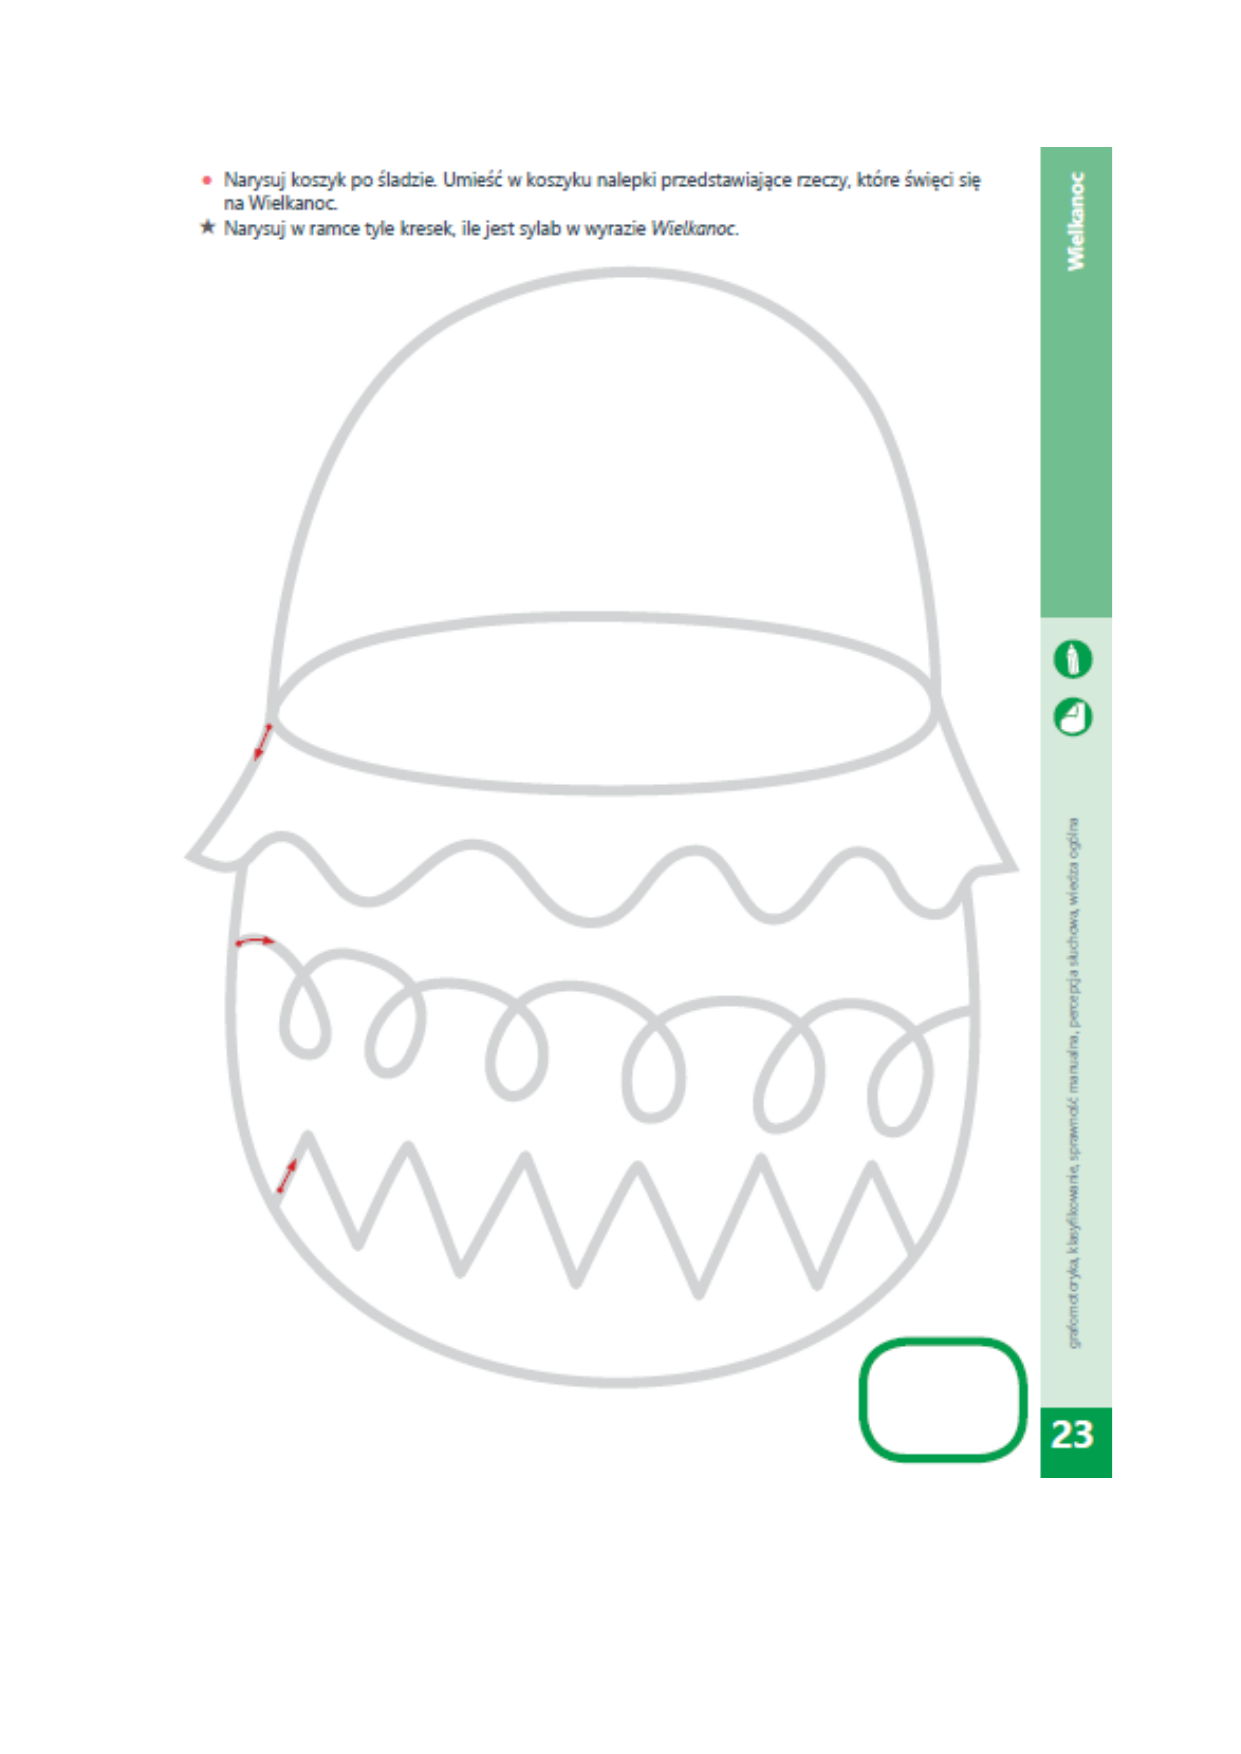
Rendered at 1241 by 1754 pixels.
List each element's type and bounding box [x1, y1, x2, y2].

picture [147, 147, 1113, 1478]
